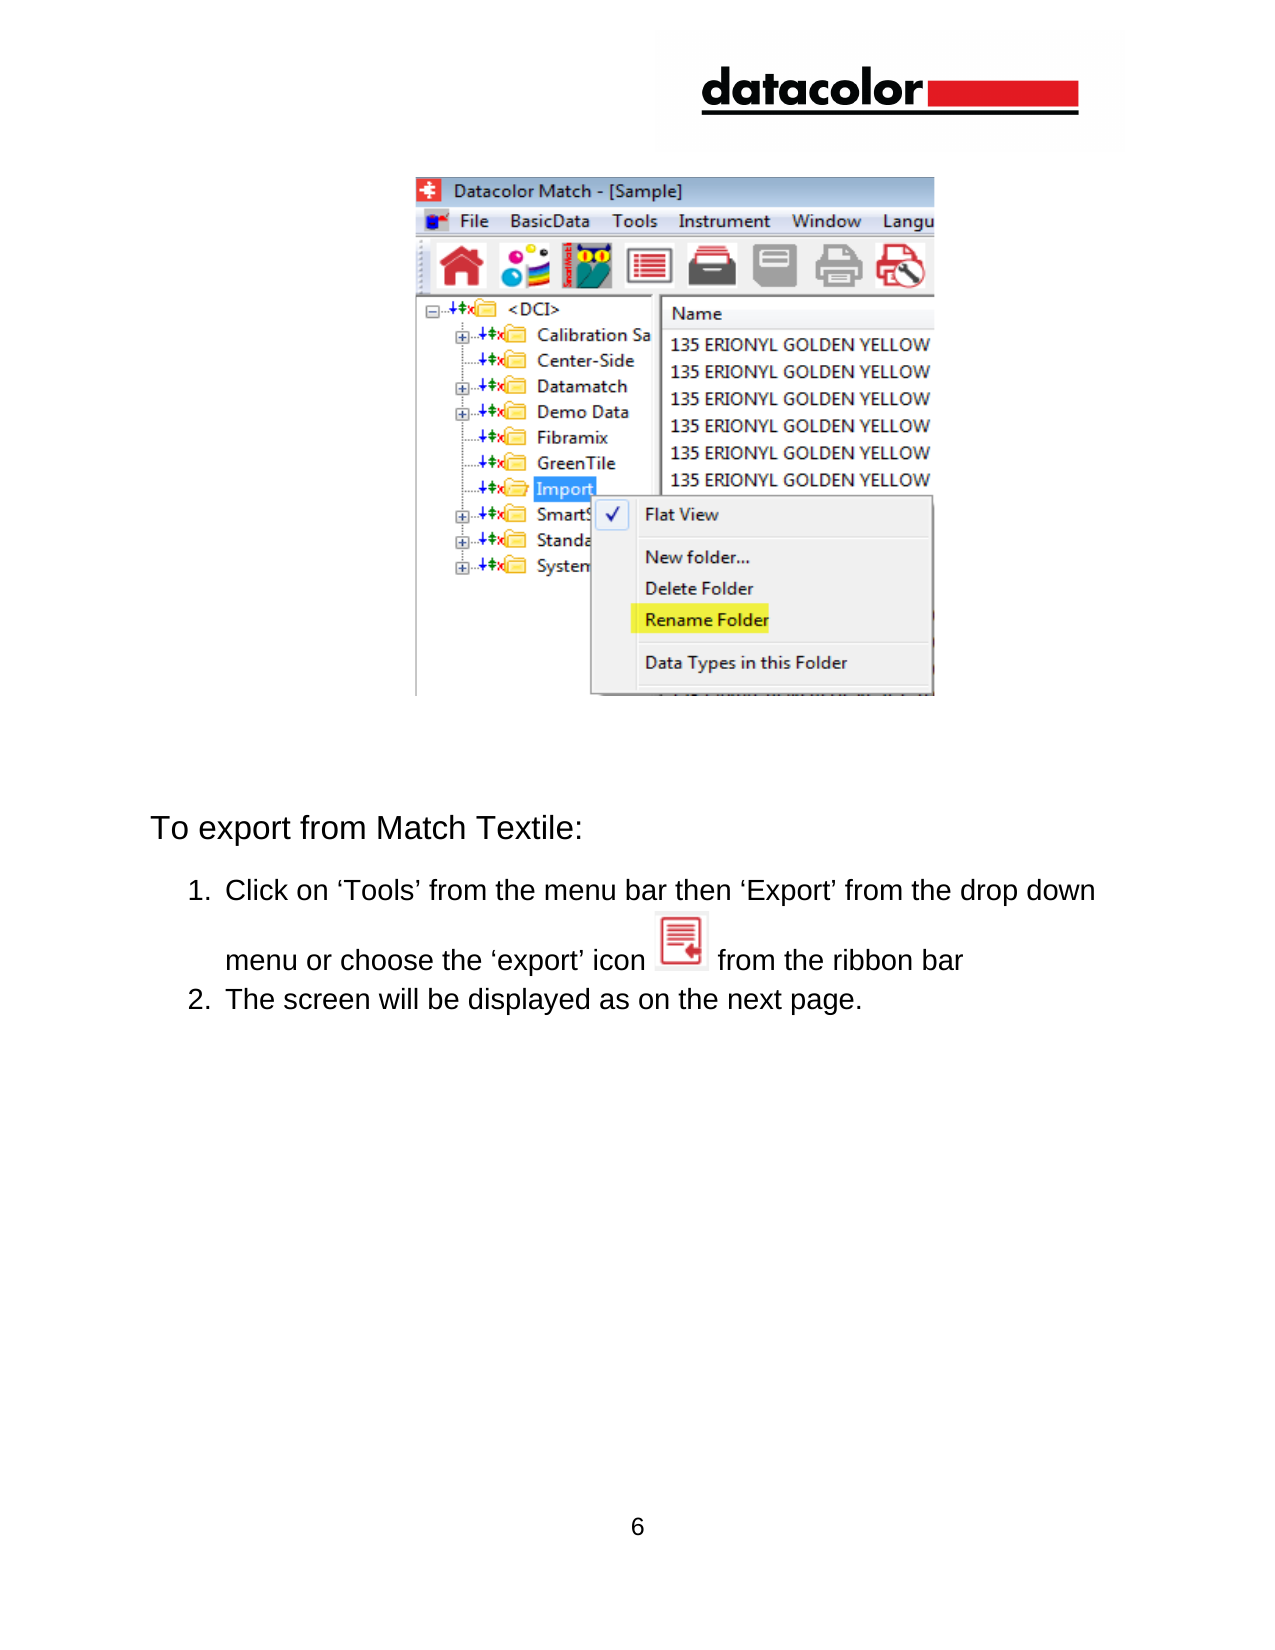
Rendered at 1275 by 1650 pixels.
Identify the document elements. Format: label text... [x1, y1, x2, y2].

picture [654, 30, 1125, 152]
list The screen will be displayed as on the next page. [187, 982, 1125, 1015]
text To export from Match Textile: [150, 808, 1125, 846]
picture [415, 177, 935, 696]
list Click on ‘Tools’ from the menu bar then ‘Export’ from the drop down menu or choose the ‘export’ icon from the ribbon bar [187, 873, 1125, 977]
picture [654, 911, 710, 971]
